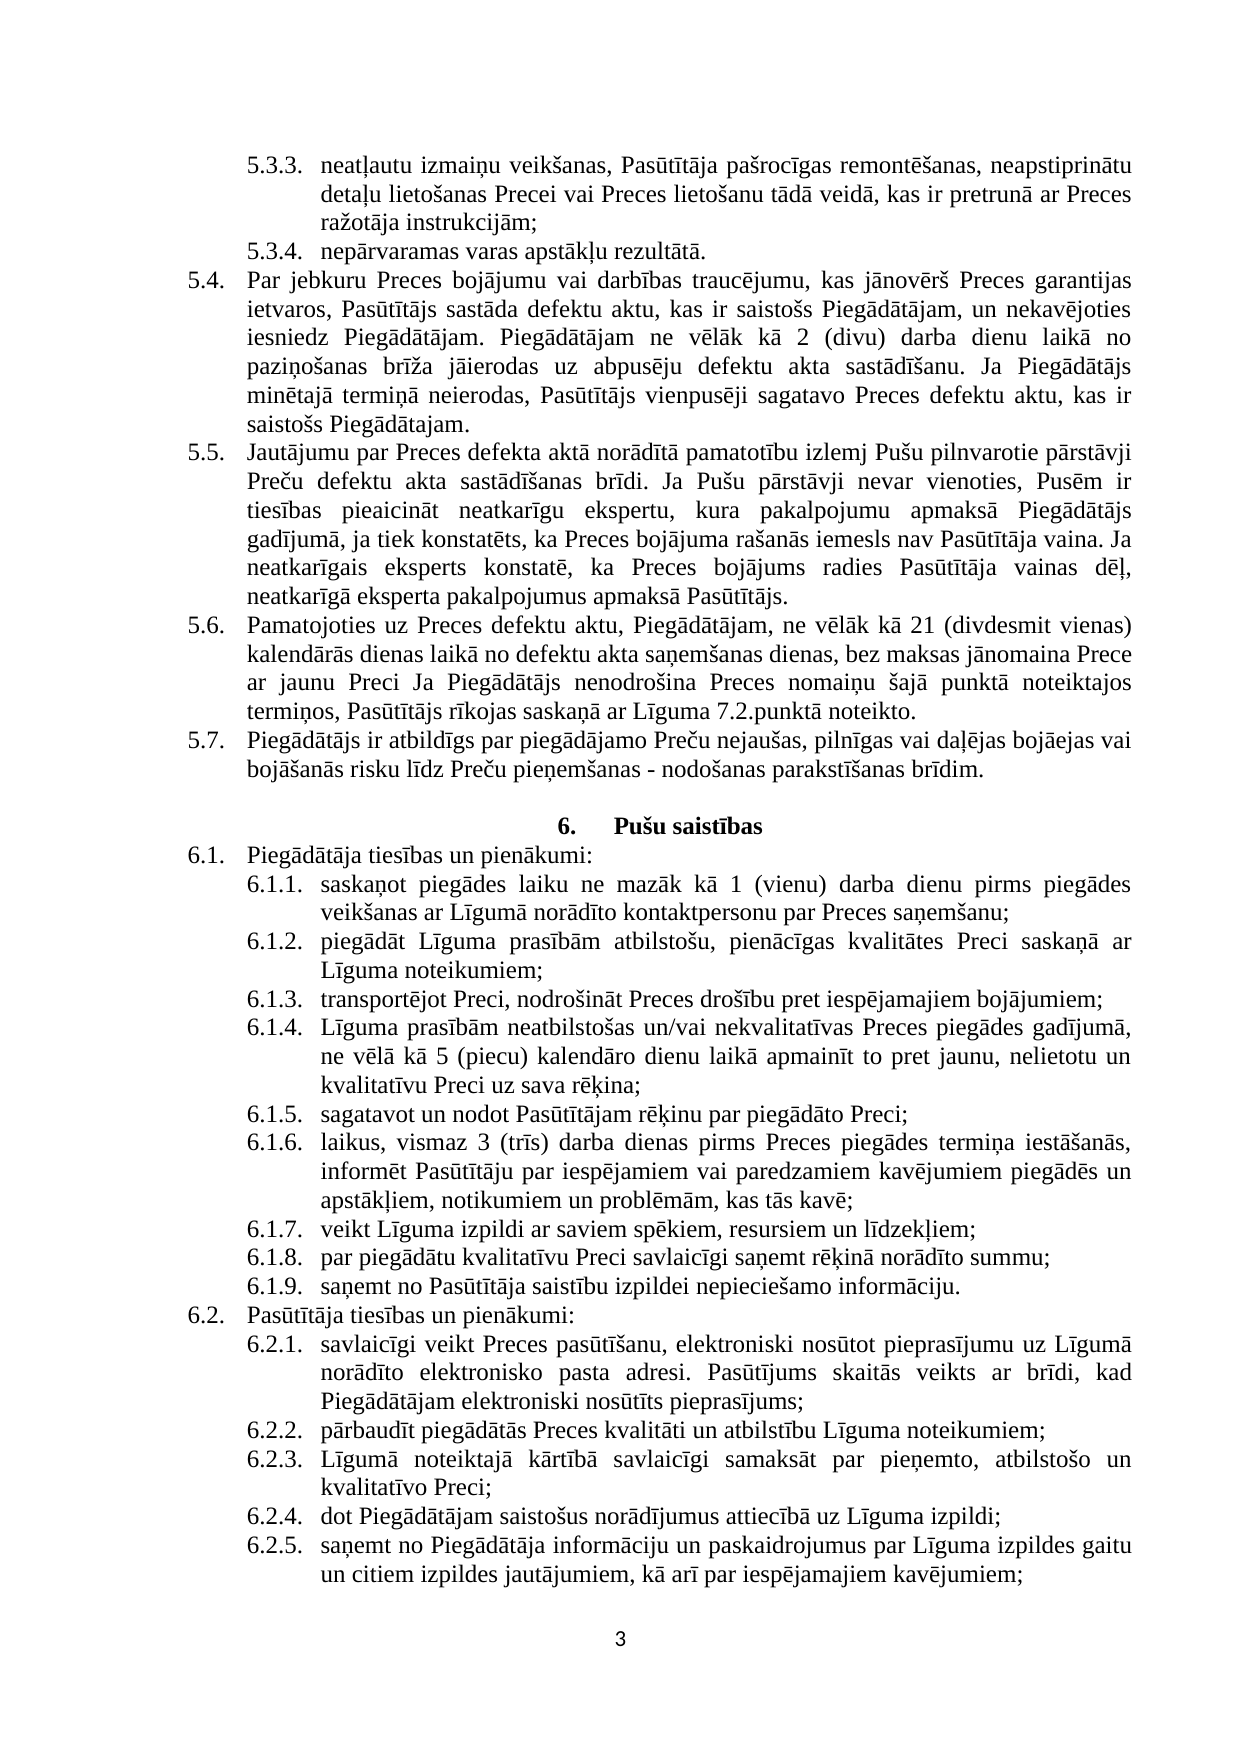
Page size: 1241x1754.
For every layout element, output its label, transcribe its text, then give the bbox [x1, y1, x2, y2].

list sagatavot un nodot Pasūtītājam rēķinu par piegādāto Preci; [247, 1099, 1132, 1127]
text 5.4. Par jebkuru Preces bojājumu vai darbības traucējumu, kas jānovērš Preces garantijas ietvaros, Pasūtītājs sastāda defektu aktu, kas ir saistošs Piegādātājam, un nekavējoties iesniedz Piegādātājam. Piegādātājam ne vēlāk kā 2 (divu) darba dienu laikā no paziņošanas brīža jāierodas uz abpusēju defektu akta sastādīšanu. Ja Piegādātājs minētajā termiņā neierodas, Pasūtītājs vienpusēji sagatavo Preces defektu aktu, kas ir saistošs Piegādātajam. [187, 265, 1132, 437]
text 5.5. Jautājumu par Preces defekta aktā norādītā pamatotību izlemj Pušu pilnvarotie pārstāvji Preču defektu akta sastādīšanas brīdi. Ja Pušu pārstāvji nevar vienoties, Pusēm ir tiesības pieaicināt neatkarīgu ekspertu, kura pakalpojumu apmaksā Piegādātājs gadījumā, ja tiek konstatēts, ka Preces bojājuma rašanās iemesls nav Pasūtītāja vaina. Ja neatkarīgais eksperts konstatē, ka Preces bojājums radies Pasūtītāja vainas dēļ, neatkarīgā eksperta pakalpojumus apmaksā Pasūtītājs. [187, 437, 1132, 610]
text 5.3.3. neatļautu izmaiņu veikšanas, Pasūtītāja pašrocīgas remontēšanas, neapstiprinātu detaļu lietošanas Precei vai Preces lietošanu tādā veidā, kas ir pretrunā ar Preces ražotāja instrukcijām; [247, 150, 1132, 236]
list savlaicīgi veikt Preces pasūtīšanu, elektroniski nosūtot pieprasījumu uz Līgumā norādīto elektronisko pasta adresi. Pasūtījums skaitās veikts ar brīdi, kad Piegādātājam elektroniski nosūtīts pieprasījums; [247, 1329, 1132, 1415]
list saņemt no Piegādātāja informāciju un paskaidrojumus par Līguma izpildes gaitu un citiem izpildes jautājumiem, kā arī par iespējamajiem kavējumiem; [247, 1530, 1132, 1587]
list piegādāt Līguma prasībām atbilstošu, pienācīgas kvalitātes Preci saskaņā ar Līguma noteikumiem; [247, 926, 1132, 984]
list laikus, vismaz 3 (trīs) darba dienas pirms Preces piegādes termiņa iestāšanās, informēt Pasūtītāju par iespējamiem vai paredzamiem kavējumiem piegādēs un apstākļiem, notikumiem un problēmām, kas tās kavē; [247, 1127, 1132, 1214]
list pārbaudīt piegādātās Preces kvalitāti un atbilstību Līguma noteikumiem; [247, 1415, 1132, 1444]
text 5.3.4. nepārvaramas varas apstākļu rezultātā. [247, 236, 1132, 265]
text 5.7. Piegādātājs ir atbildīgs par piegādājamo Preču nejaušas, pilnīgas vai daļējas bojāejas vai bojāšanās risku līdz Preču pieņemšanas - nodošanas parakstīšanas brīdim. [187, 725, 1132, 782]
list transportējot Preci, nodrošināt Preces drošību pret iespējamajiem bojājumiem; [247, 984, 1132, 1012]
list saņemt no Pasūtītāja saistību izpildei nepieciešamo informāciju. [247, 1271, 1132, 1300]
list Pušu saistības [187, 811, 1132, 840]
list dot Piegādātājam saistošus norādījumus attiecībā uz Līguma izpildi; [247, 1501, 1132, 1530]
list veikt Līguma izpildi ar saviem spēkiem, resursiem un līdzekļiem; [247, 1214, 1132, 1242]
text 5.6. Pamatojoties uz Preces defektu aktu, Piegādātājam, ne vēlāk kā 21 (divdesmit vienas) kalendārās dienas laikā no defektu akta saņemšanas dienas, bez maksas jānomaina Prece ar jaunu Preci Ja Piegādātājs nenodrošina Preces nomaiņu šajā punktā noteiktajos termiņos, Pasūtītājs rīkojas saskaņā ar Līguma 7.2.punktā noteikto. [187, 610, 1132, 725]
list Līguma prasībām neatbilstošas un/vai nekvalitatīvas Preces piegādes gadījumā, ne vēlā kā 5 (piecu) kalendāro dienu laikā apmainīt to pret jaunu, nelietotu un kvalitatīvu Preci uz sava rēķina; [247, 1012, 1132, 1099]
list par piegādātu kvalitatīvu Preci savlaicīgi saņemt rēķinā norādīto summu; [247, 1242, 1132, 1271]
list Pasūtītāja tiesības un pienākumi: [187, 1300, 1132, 1329]
list Līgumā noteiktajā kārtībā savlaicīgi samaksāt par pieņemto, atbilstošo un kvalitatīvo Preci; [247, 1444, 1132, 1501]
list Piegādātāja tiesības un pienākumi: [187, 840, 1132, 869]
list saskaņot piegādes laiku ne mazāk kā 1 (vienu) darba dienu pirms piegādes veikšanas ar Līgumā norādīto kontaktpersonu par Preces saņemšanu; [247, 869, 1132, 926]
